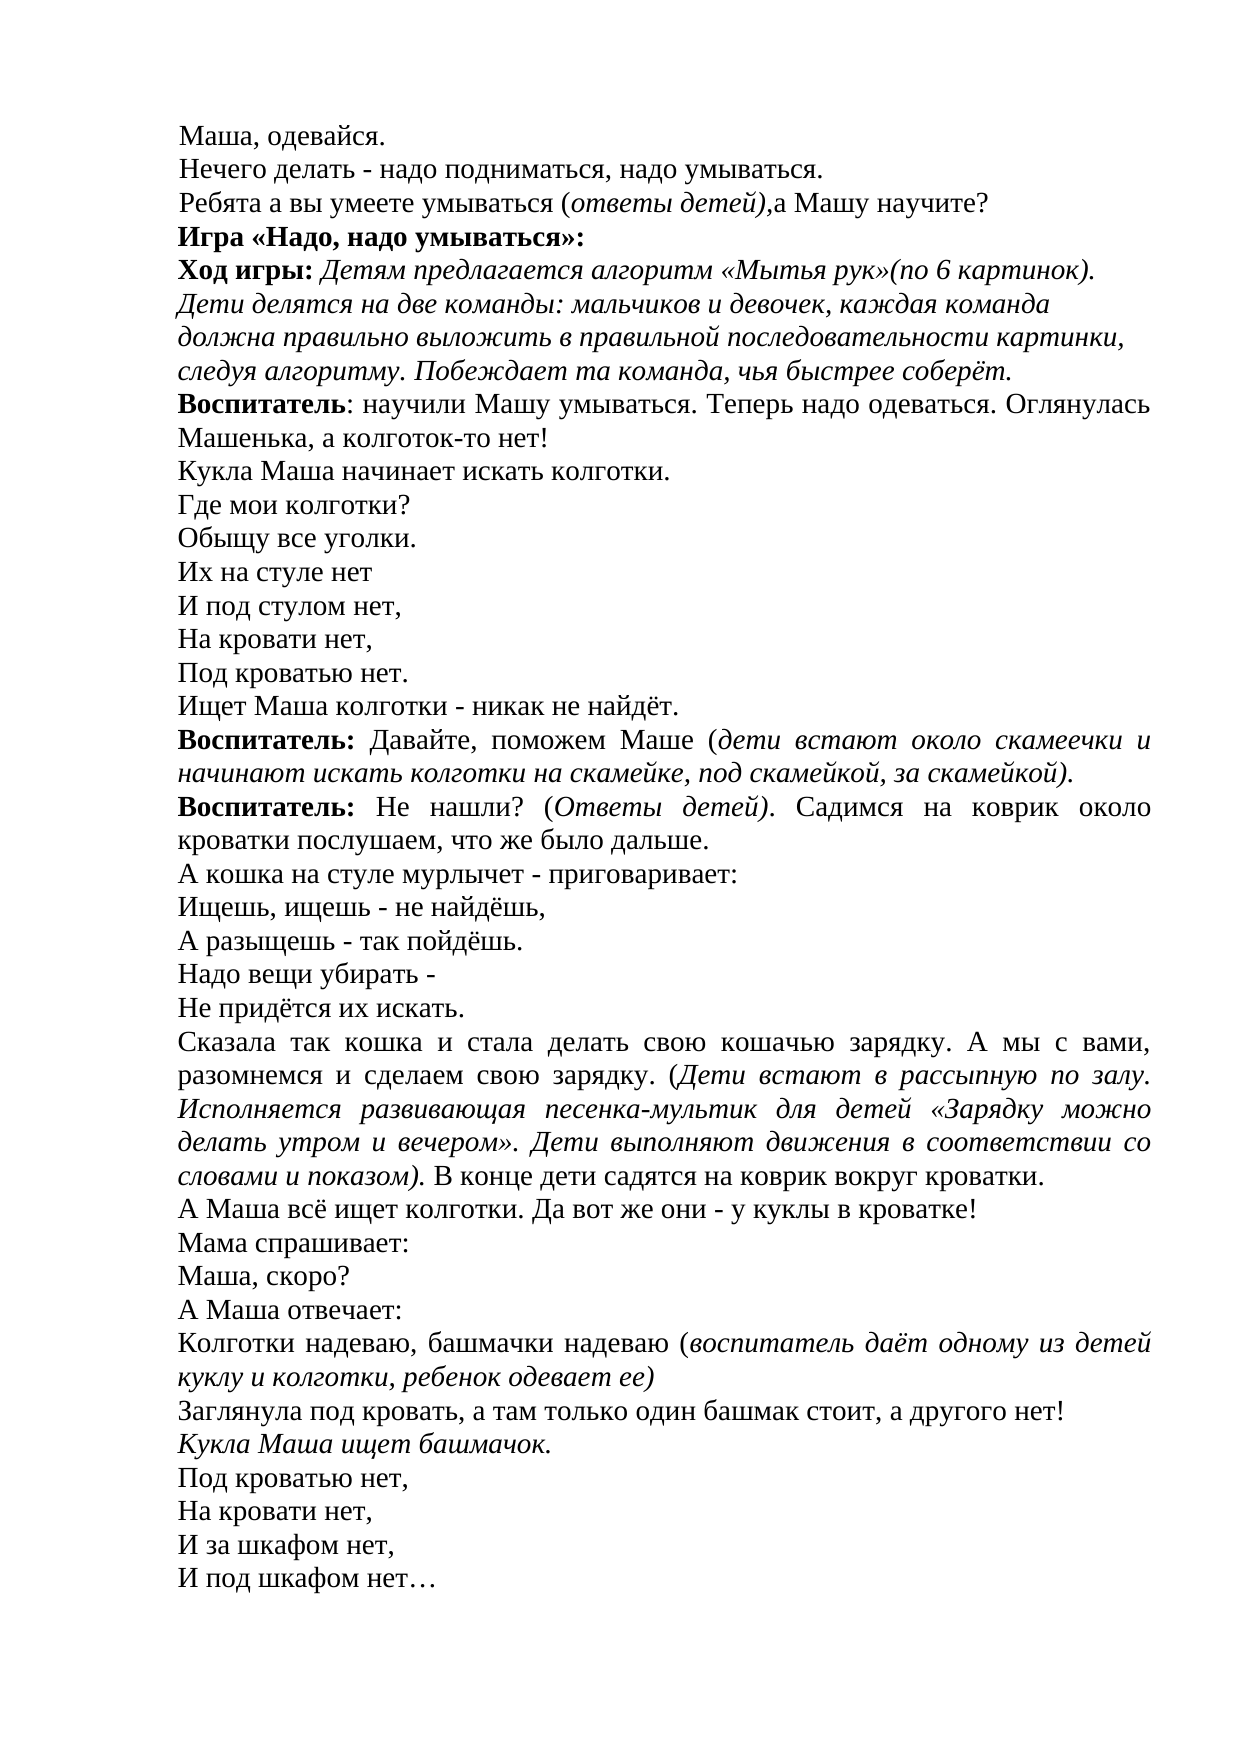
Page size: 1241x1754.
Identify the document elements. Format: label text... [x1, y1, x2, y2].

text Надо вещи убирать - [177, 957, 1152, 990]
text И под стулом нет, [177, 588, 1152, 621]
text Их на стуле нет [177, 554, 1152, 588]
text Игра «Надо, надо умываться»: [177, 219, 1152, 252]
text Маша, одевайся. [177, 118, 1152, 152]
text А кошка на стуле мурлычет - приговаривает: [177, 856, 1152, 889]
text И под шкафом нет… [177, 1560, 1152, 1594]
text Нечего делать - надо подниматься, надо умываться. [177, 152, 1152, 185]
text А разыщешь - так пойдёшь. [177, 923, 1152, 957]
text Под кроватью нет. [177, 655, 1152, 688]
text Ищет Маша колготки - никак не найдёт. [177, 688, 1152, 722]
text Сказала так кошка и стала делать свою кошачью зарядку. А мы с вами, разомнемся и сделаем свою зарядку. (Дети встают в рассыпную по залу. Исполняется развивающая песенка-мультик для детей «Зарядку можно делать утром и вечером». Дети выполняют движения в соответствии со словами и показом). В конце дети садятся на коврик вокруг кроватки. [177, 1024, 1152, 1191]
text Маша, скоро? [177, 1258, 1152, 1292]
text Обыщу все уголки. [177, 521, 1152, 554]
text Кукла Маша начинает искать колготки. [177, 453, 1152, 487]
text Мама спрашивает: [177, 1225, 1152, 1258]
text А Маша отвечает: [177, 1292, 1152, 1326]
text На кровати нет, [177, 621, 1152, 655]
text Колготки надеваю, башмачки надеваю (воспитатель даёт одному из детей куклу и колготки, ребенок одевает ее) [177, 1326, 1152, 1393]
text На кровати нет, [177, 1493, 1152, 1527]
text Ход игры: Детям предлагается алгоритм «Мытья рук»(по 6 картинок). Дети делятся на две команды: мальчиков и девочек, каждая команда должна правильно выложить в правильной последовательности картинки, следуя алгоритму. Побеждает та команда, чья быстрее соберёт. [177, 252, 1152, 386]
text Не придётся их искать. [177, 990, 1152, 1024]
text Заглянула под кровать, а там только один башмак стоит, а другого нет! [177, 1393, 1152, 1426]
text Ищешь, ищешь - не найдёшь, [177, 889, 1152, 923]
text Ребята а вы умеете умываться (ответы детей),а Машу научите? [177, 185, 1152, 219]
text Под кроватью нет, [177, 1460, 1152, 1493]
text Воспитатель: Давайте, поможем Маше (дети встают около скамеечки и начинают искать колготки на скамейке, под скамейкой, за скамейкой). [177, 722, 1152, 789]
text И за шкафом нет, [177, 1527, 1152, 1560]
text Воспитатель: научили Машу умываться. Теперь надо одеваться. Оглянулась Машенька, а колготок-то нет! [177, 386, 1152, 453]
text Где мои колготки? [177, 487, 1152, 521]
text А Маша всё ищет колготки. Да вот же они - у куклы в кроватке! [177, 1191, 1152, 1225]
text Кукла Маша ищет башмачок. [177, 1426, 1152, 1460]
text Воспитатель: Не нашли? (Ответы детей). Садимся на коврик около кроватки послушаем, что же было дальше. [177, 789, 1152, 856]
